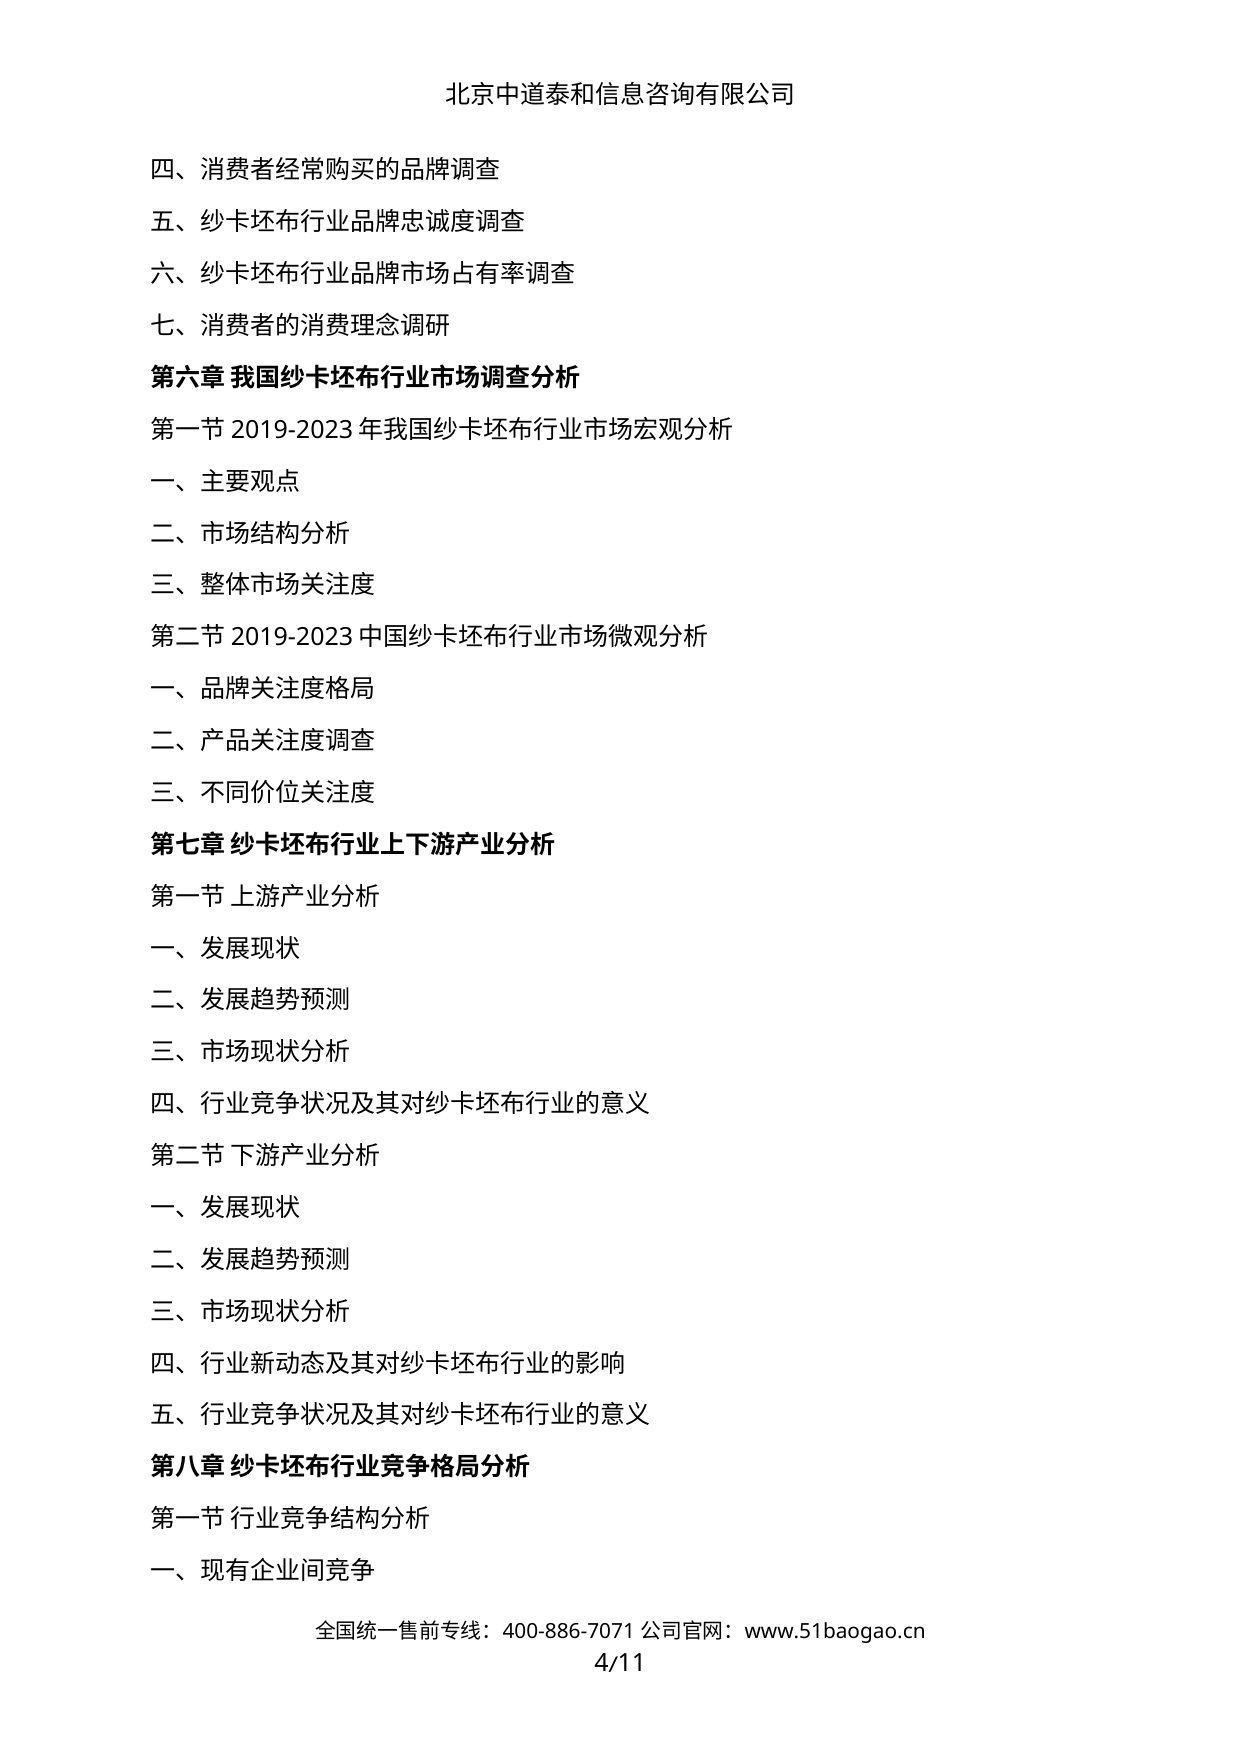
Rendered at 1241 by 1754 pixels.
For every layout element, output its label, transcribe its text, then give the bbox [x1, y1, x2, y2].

text 三、市场现状分析 [150, 1032, 1090, 1068]
text 一、主要观点 [150, 461, 1090, 497]
text 一、发展现状 [150, 1187, 1090, 1224]
text 第一节 上游产业分析 [150, 876, 1090, 912]
text 第一节 2019-2023年我国纱卡坯布行业市场宏观分析 [150, 409, 1090, 446]
text 四、行业新动态及其对纱卡坯布行业的影响 [150, 1343, 1090, 1379]
text 一、现有企业间竞争 [150, 1551, 1090, 1587]
text 二、发展趋势预测 [150, 1239, 1090, 1276]
text 二、产品关注度调查 [150, 721, 1090, 757]
text 第六章 我国纱卡坯布行业市场调查分析 [150, 357, 1090, 394]
text 三、不同价位关注度 [150, 772, 1090, 809]
text 一、品牌关注度格局 [150, 669, 1090, 705]
text 七、消费者的消费理念调研 [150, 306, 1090, 342]
text 一、发展现状 [150, 928, 1090, 964]
text 三、市场现状分析 [150, 1291, 1090, 1327]
text 第二节 下游产业分析 [150, 1136, 1090, 1172]
text 四、消费者经常购买的品牌调查 [150, 150, 1090, 186]
text 二、市场结构分析 [150, 513, 1090, 549]
text 六、纱卡坯布行业品牌市场占有率调查 [150, 254, 1090, 290]
text 第八章 纱卡坯布行业竞争格局分析 [150, 1447, 1090, 1483]
text 三、整体市场关注度 [150, 565, 1090, 601]
text 四、行业竞争状况及其对纱卡坯布行业的意义 [150, 1084, 1090, 1120]
text 第一节 行业竞争结构分析 [150, 1499, 1090, 1535]
text 二、发展趋势预测 [150, 980, 1090, 1016]
text 五、纱卡坯布行业品牌忠诚度调查 [150, 202, 1090, 238]
text 第二节 2019-2023中国纱卡坯布行业市场微观分析 [150, 617, 1090, 653]
text 五、行业竞争状况及其对纱卡坯布行业的意义 [150, 1395, 1090, 1431]
text 第七章 纱卡坯布行业上下游产业分析 [150, 824, 1090, 861]
